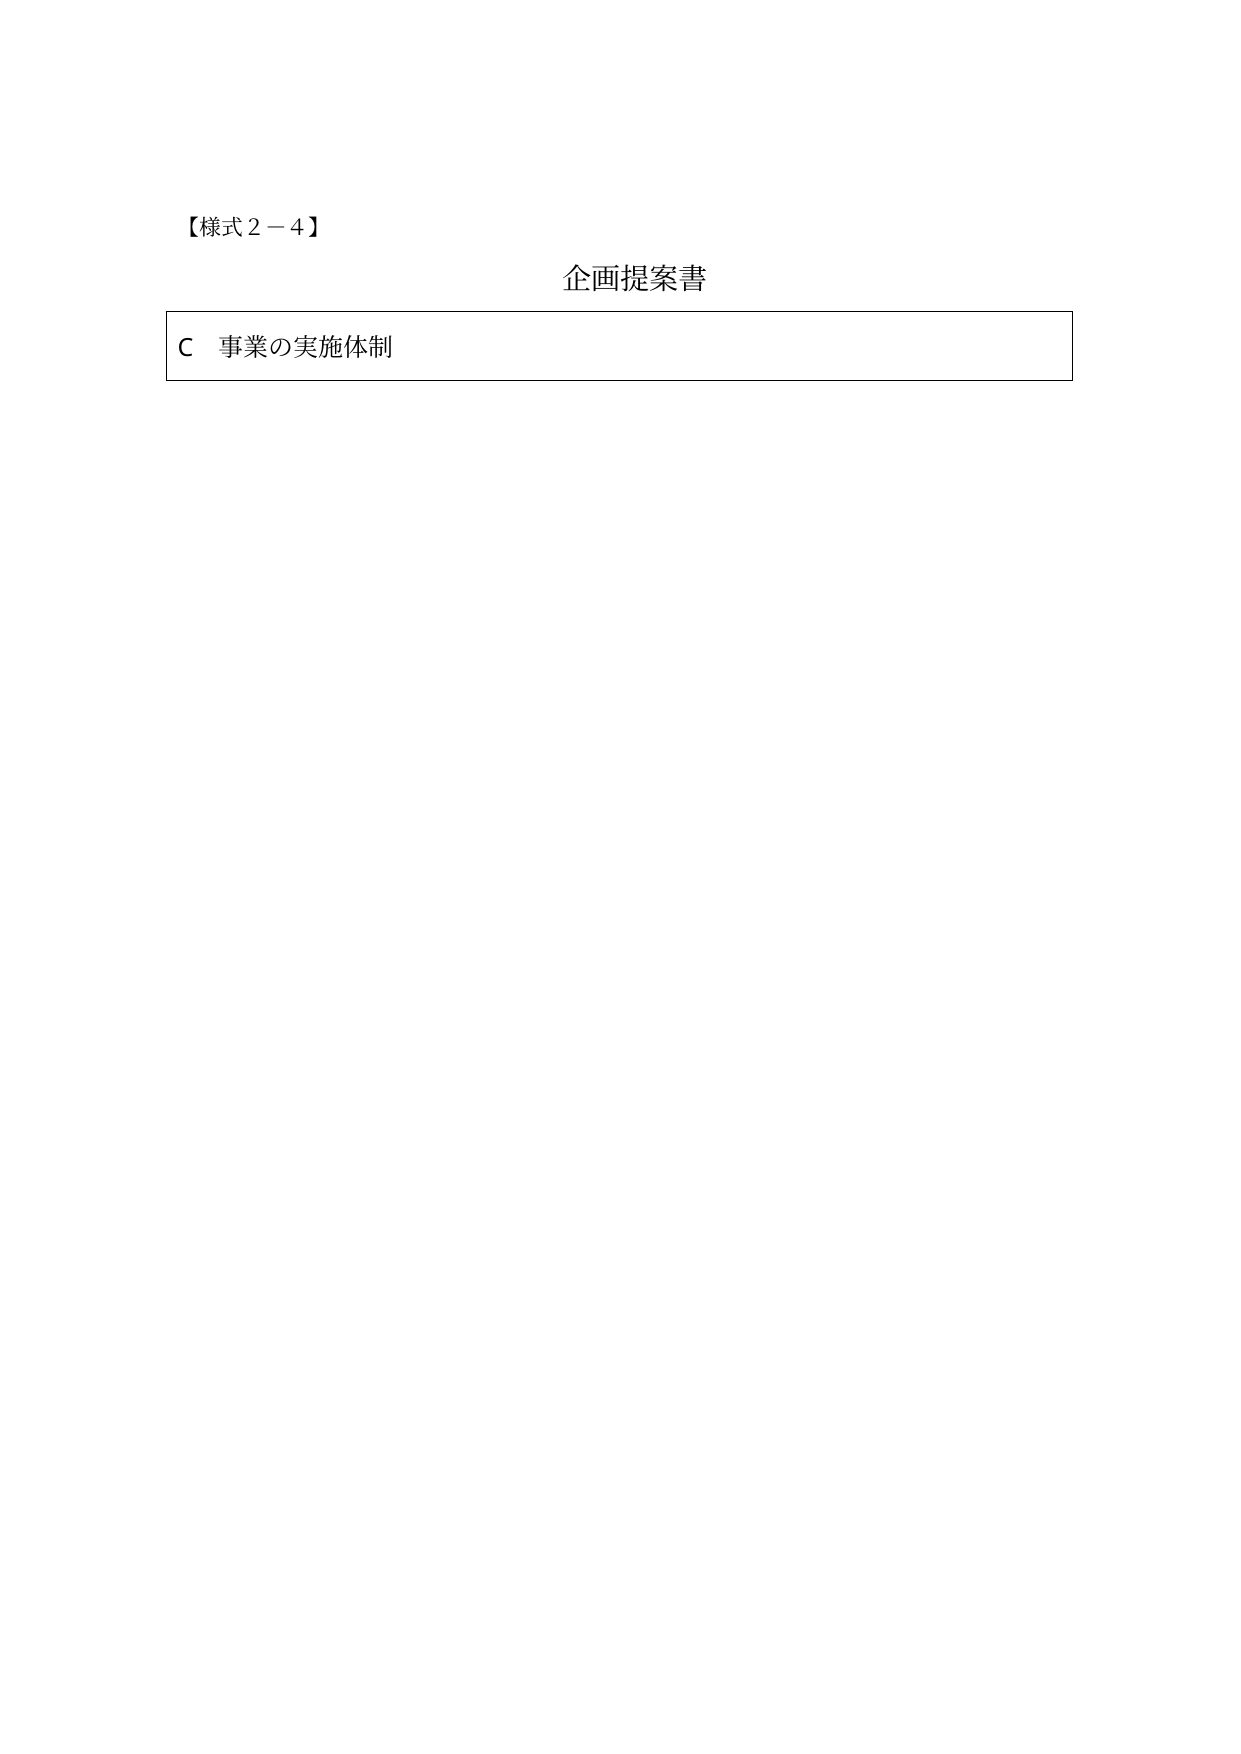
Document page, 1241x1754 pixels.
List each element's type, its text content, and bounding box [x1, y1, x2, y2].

table_header C 事業の実施体制 [167, 312, 1072, 380]
text 【様式２－４】 [177, 208, 1063, 243]
text 企画提案書 [177, 243, 1063, 311]
